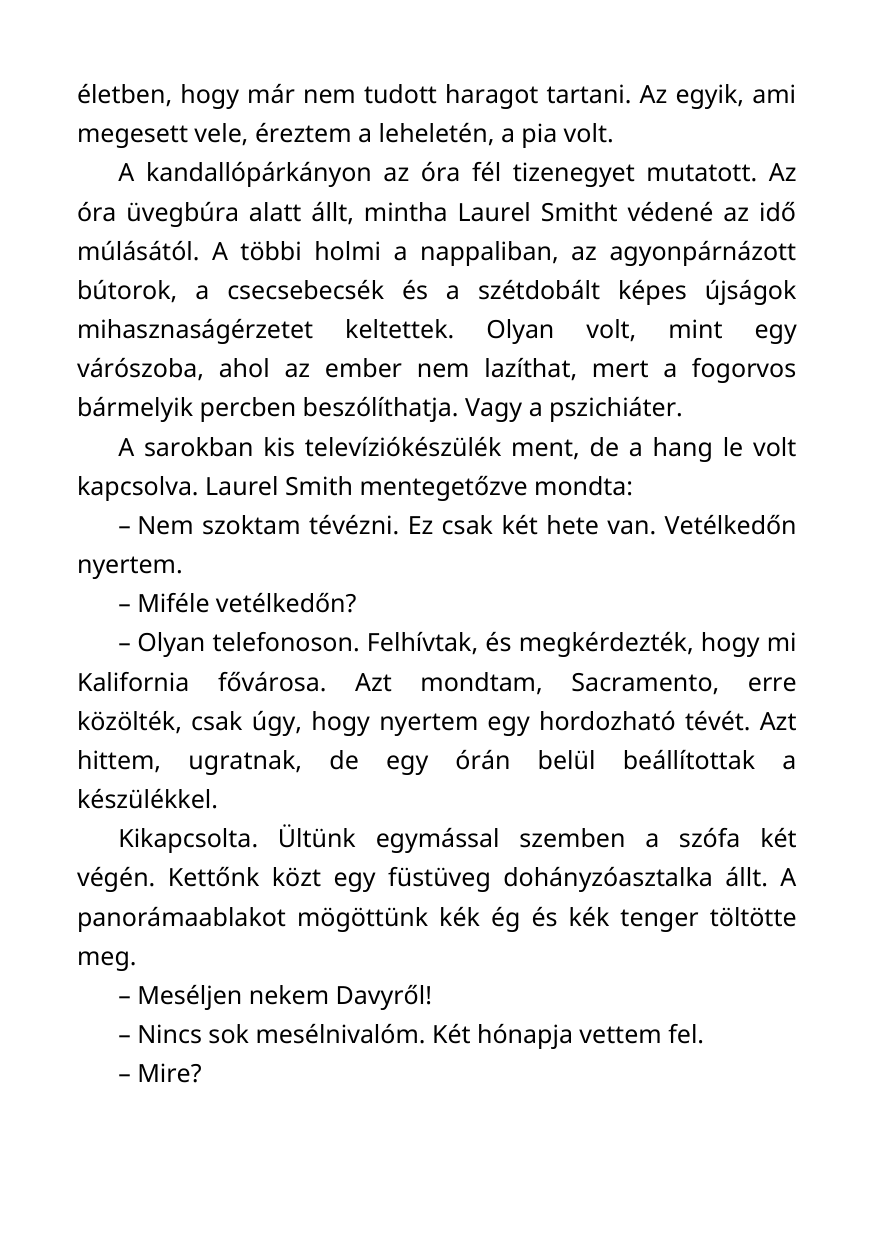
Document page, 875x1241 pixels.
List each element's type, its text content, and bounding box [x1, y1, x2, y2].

text A sarokban kis televíziókészülék ment, de a hang le volt kapcsolva. Laurel Smith mentegetőzve mondta: [77, 429, 797, 502]
text – Olyan telefonoson. Felhívtak, és megkérdezték, hogy mi Kalifornia fővárosa. Azt mondtam, Sacramento, erre közölték, csak úgy, hogy nyertem egy hordozható tévét. Azt hittem, ugratnak, de egy órán belül beállítottak a készülékkel. [77, 625, 797, 816]
text Kikapcsolta. Ültünk egymással szemben a szófa két végén. Kettőnk közt egy füstüveg dohányzóasztalka állt. A panorámaablakot mögöttünk kék ég és kék tenger töltötte meg. [77, 821, 797, 972]
text – Mire? [77, 1056, 797, 1090]
text A kandallópárkányon az óra fél tizenegyet mutatott. Az óra üvegbúra alatt állt, mintha Laurel Smitht védené az idő múlásától. A többi holmi a nappaliban, az agyonpárnázott bútorok, a csecsebecsék és a szétdobált képes újságok mihasznaságérzetet keltettek. Olyan volt, mint egy várószoba, ahol az ember nem lazíthat, mert a fogorvos bármelyik percben beszólíthatja. Vagy a pszichiáter. [77, 155, 797, 424]
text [77, 77, 797, 150]
text – Nincs sok mesélnivalóm. Két hónapja vettem fel. [77, 1017, 797, 1051]
text – Meséljen nekem Davyről! [77, 978, 797, 1012]
text – Nem szoktam tévézni. Ez csak két hete van. Vetélkedőn nyertem. [77, 508, 797, 581]
text – Miféle vetélkedőn? [77, 586, 797, 620]
